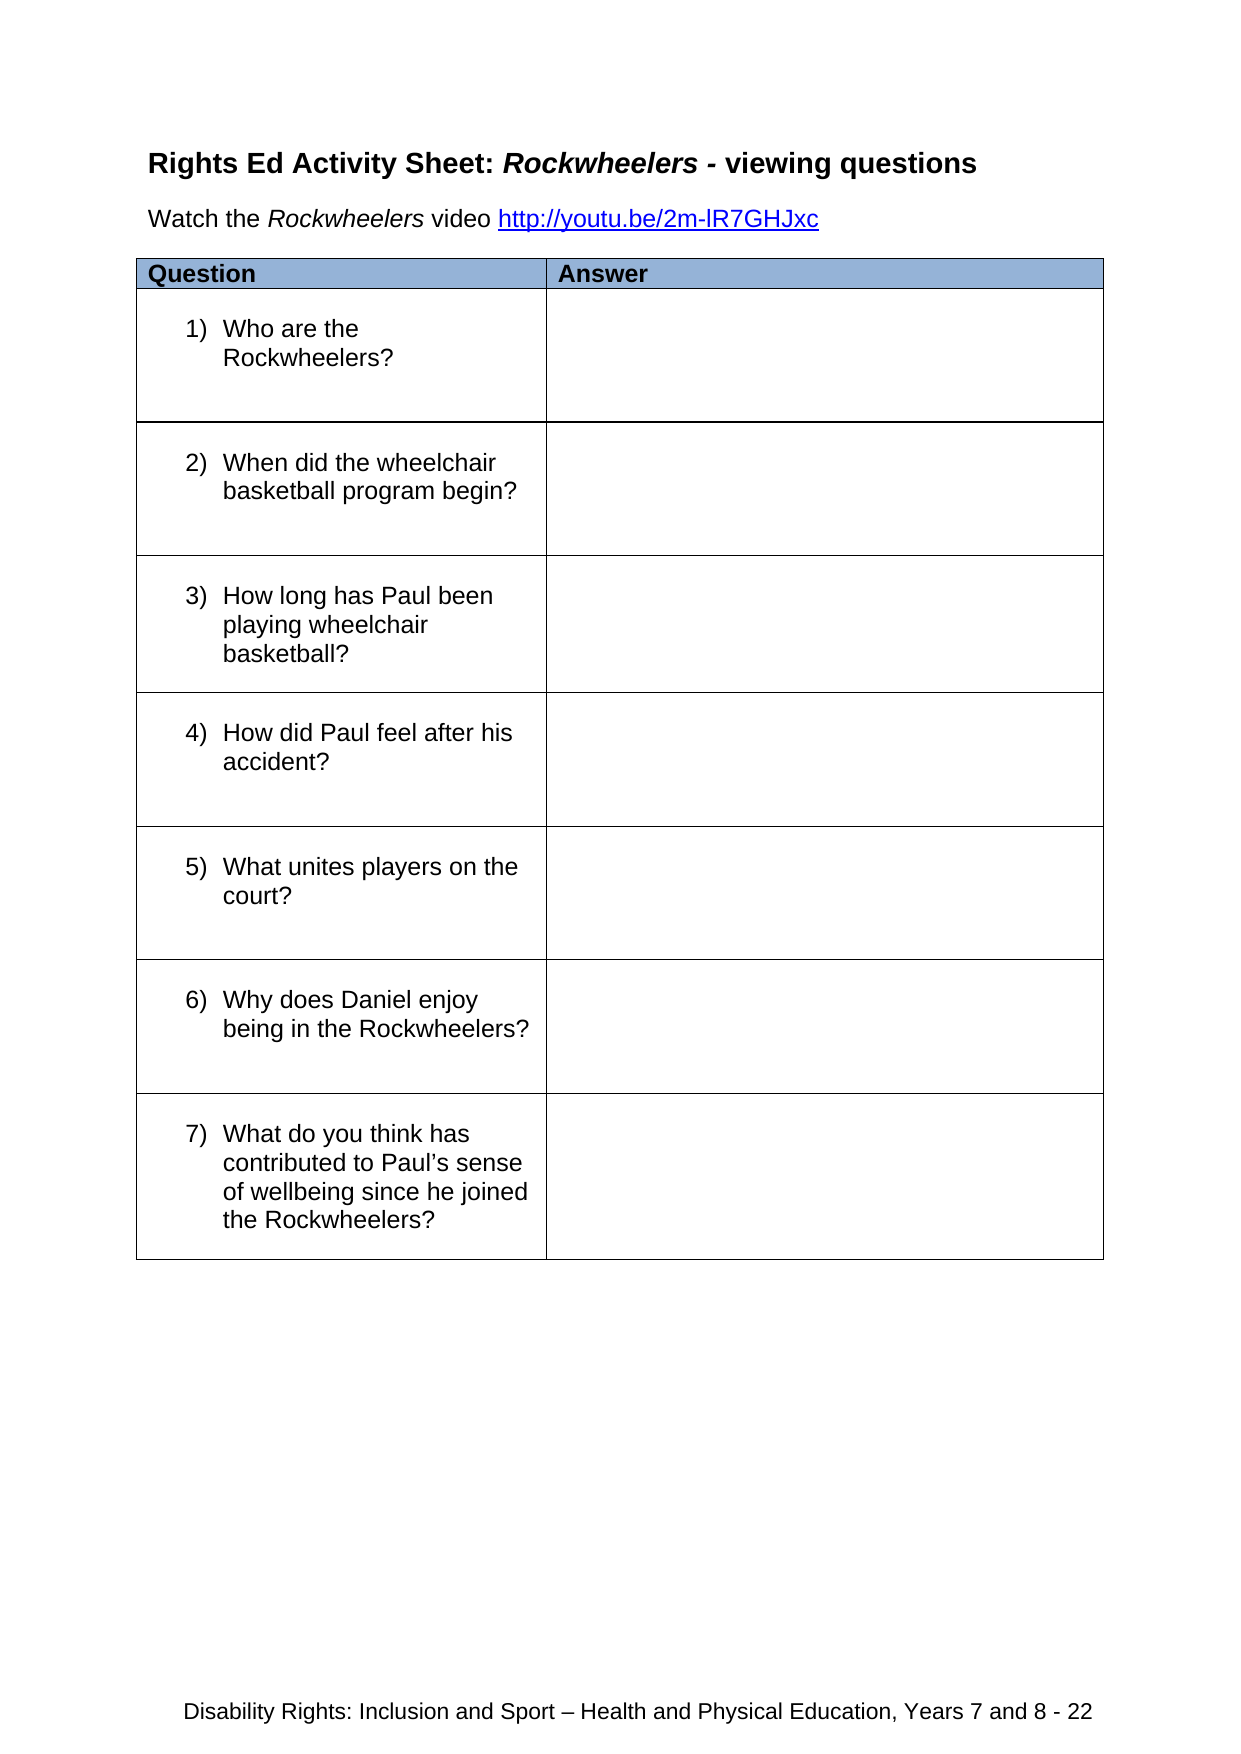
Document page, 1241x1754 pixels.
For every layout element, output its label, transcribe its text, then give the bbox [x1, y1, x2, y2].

table_cell [547, 960, 1103, 1093]
table_cell [547, 1094, 1103, 1259]
table_cell What unites players on the court? [137, 827, 546, 959]
table_cell Who are the Rockwheelers? [137, 289, 546, 421]
table_cell [547, 693, 1103, 826]
table_cell [547, 289, 1103, 421]
text Rights Ed Activity Sheet: Rockwheelers - viewing questions [148, 146, 1092, 179]
table_header Question [137, 259, 546, 288]
table_cell [547, 556, 1103, 692]
text Watch the Rockwheelers video http://youtu.be/2m-lR7GHJxc [148, 204, 1092, 233]
table_cell When did the wheelchair basketball program begin? [137, 423, 546, 555]
table_cell What do you think has contributed to Paul’s sense of wellbeing since he joined the Rockwheelers? [137, 1094, 546, 1259]
table_header Answer [547, 259, 1103, 288]
table_cell Why does Daniel enjoy being in the Rockwheelers? [137, 960, 546, 1093]
table_cell How did Paul feel after his accident? [137, 693, 546, 826]
table_cell [547, 827, 1103, 959]
table_cell [547, 423, 1103, 555]
table_cell How long has Paul been playing wheelchair basketball? [137, 556, 546, 692]
